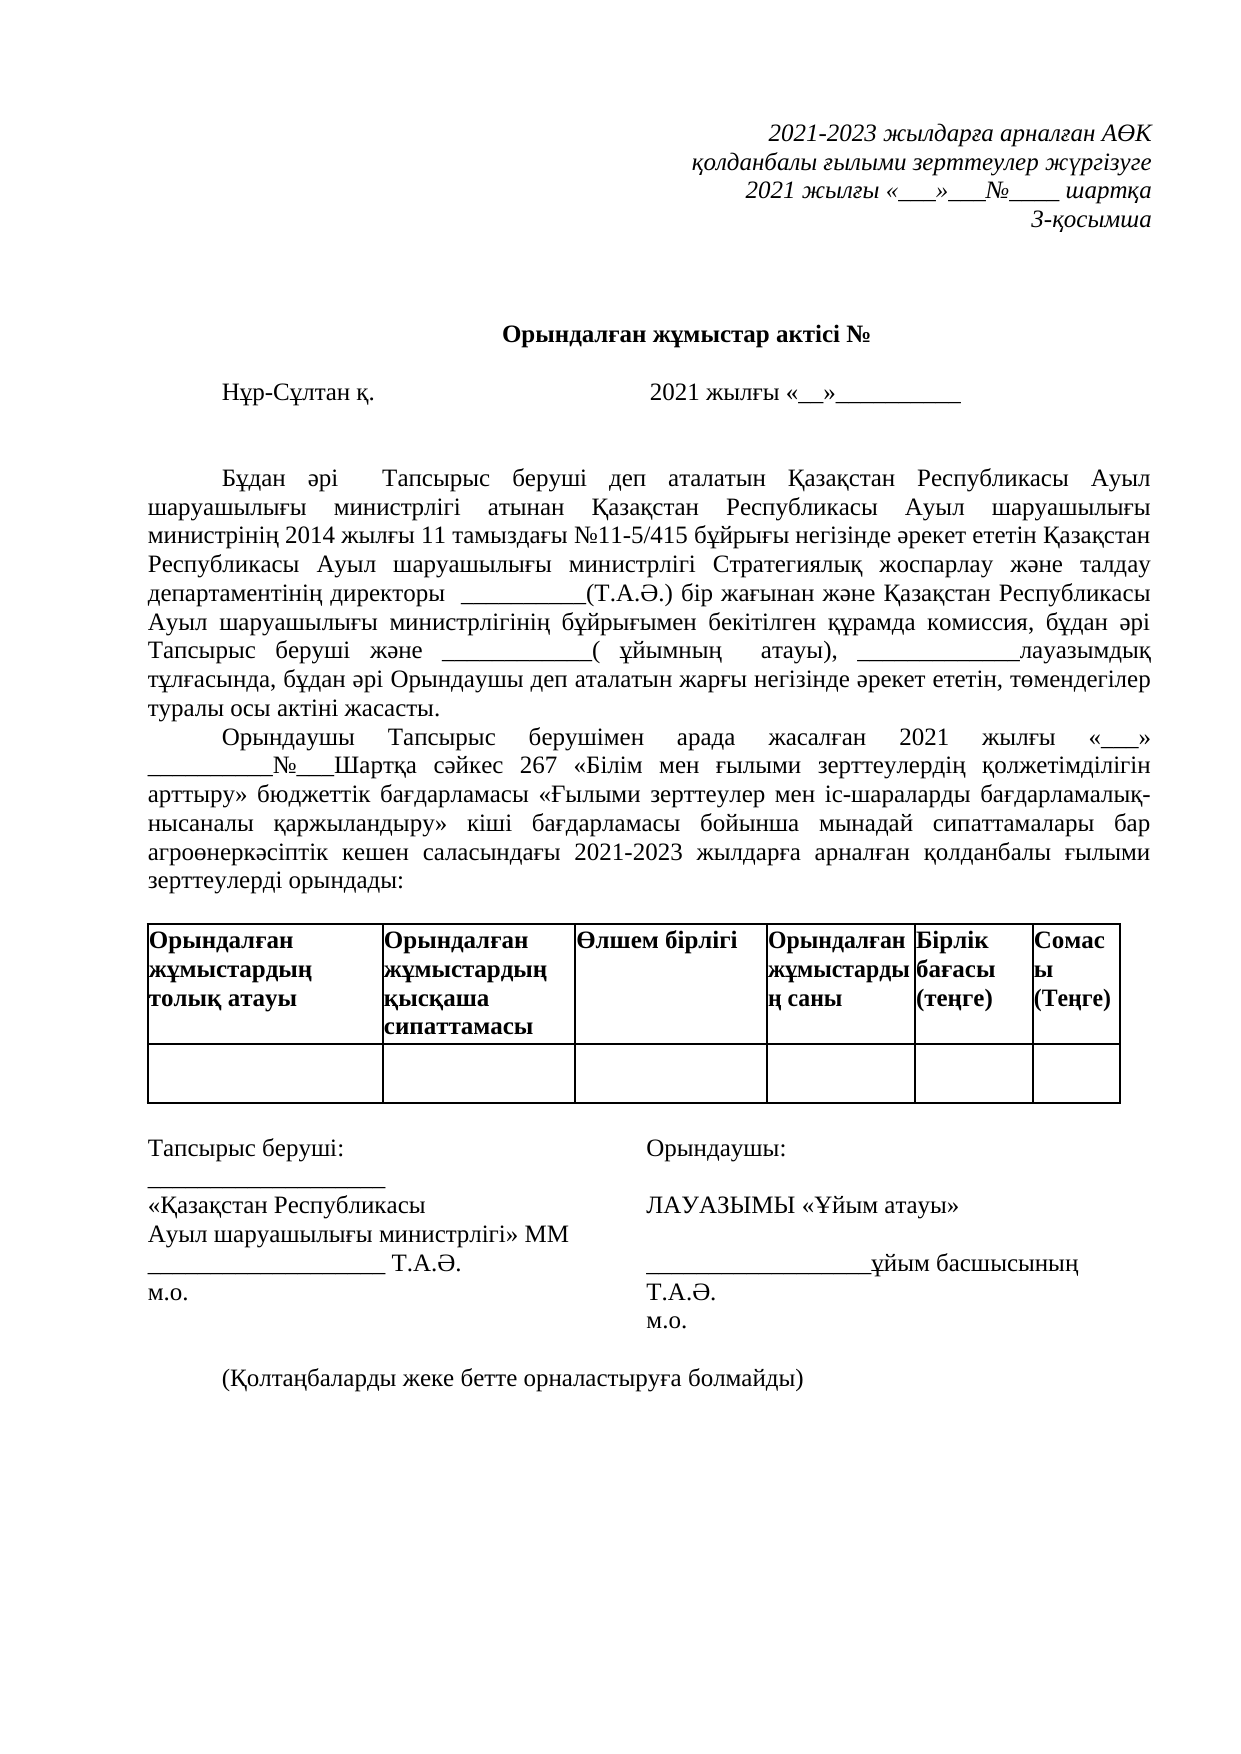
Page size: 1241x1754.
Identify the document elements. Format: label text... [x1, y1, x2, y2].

table_header Тапсырыс беруші: ___________________ «Қазақстан Республикасы Ауыл шаруашылығы министрлігі» ММ ___________________ Т.А.Ә. м.о. [136, 1133, 635, 1363]
table_header Бірлік бағасы (теңге) [916, 925, 1032, 1043]
table_cell [149, 1045, 382, 1102]
table_header Орындалған жұмыстардың толық атауы [149, 925, 382, 1043]
table_cell [768, 1045, 914, 1102]
text Бұдан әрі Тапсырыс беруші деп аталатын Қазақстан Республикасы Ауыл шаруашылығы министрлігі атынан Қазақстан Республикасы Ауыл шаруашылығы министрінің 2014 жылғы 11 тамыздағы №11-5/415 бұйрығы негізінде әрекет ететін Қазақстан Республикасы Ауыл шаруашылығы министрлігі Стратегиялық жоспарлау және талдау департаментінің директоры __________(Т.А.Ә.) бір жағынан және Қазақстан Республикасы Ауыл шаруашылығы министрлігінің бұйрығымен бекітілген құрамда комиссия, бұдан әрі Тапсырыс беруші және ____________( ұйымның атауы), _____________лауазымдық тұлғасында, бұдан әрі Орындаушы деп аталатын жарғы негізінде әрекет ететін, төмендегілер туралы осы актіні жасасты. [148, 463, 1152, 722]
table_header Орындаушы: ЛАУАЗЫМЫ «Ұйым атауы» __________________ұйым басшысының Т.А.Ә. м.о. [635, 1133, 1133, 1363]
text Нұр-Сұлтан қ. 2021 жылғы «__»__________ [148, 377, 1152, 406]
table_header Орындалған жұмыстардың қысқаша сипаттамасы [384, 925, 574, 1043]
table_cell [1034, 1045, 1119, 1102]
text қолданбалы ғылыми зерттеулер жүргізуге [148, 147, 1152, 176]
text Орындалған жұмыстар актісі № [148, 319, 1152, 348]
text 2021-2023 жылдарға арналған АӨК [148, 118, 1152, 147]
table_cell [916, 1045, 1032, 1102]
text 2021 жылғы «___»___№____ шартқа [148, 176, 1152, 204]
text (Қолтаңбаларды жеке бетте орналастыруға болмайды) [148, 1363, 1152, 1392]
text Орындаушы Тапсырыс берушімен арада жасалған 2021 жылғы «___» __________№___Шартқа сәйкес 267 «Білім мен ғылыми зерттеулердің қолжетімділігін арттыру» бюджеттік бағдарламасы «Ғылыми зерттеулер мен іс-шараларды бағдарламалық-нысаналы қаржыландыру» кіші бағдарламасы бойынша мынадай сипаттамалары бар агроөнеркәсіптік кешен саласындағы 2021-2023 жылдарға арналған қолданбалы ғылыми зерттеулерді орындады: [148, 722, 1152, 894]
table_header Өлшем бірлігі [576, 925, 766, 1043]
table_header Орындалған жұмыстардың саны [768, 925, 914, 1043]
table_cell [576, 1045, 766, 1102]
table_cell [384, 1045, 574, 1102]
table_header Сомасы (Теңге) [1034, 925, 1119, 1043]
text 3-қосымша [148, 204, 1152, 233]
